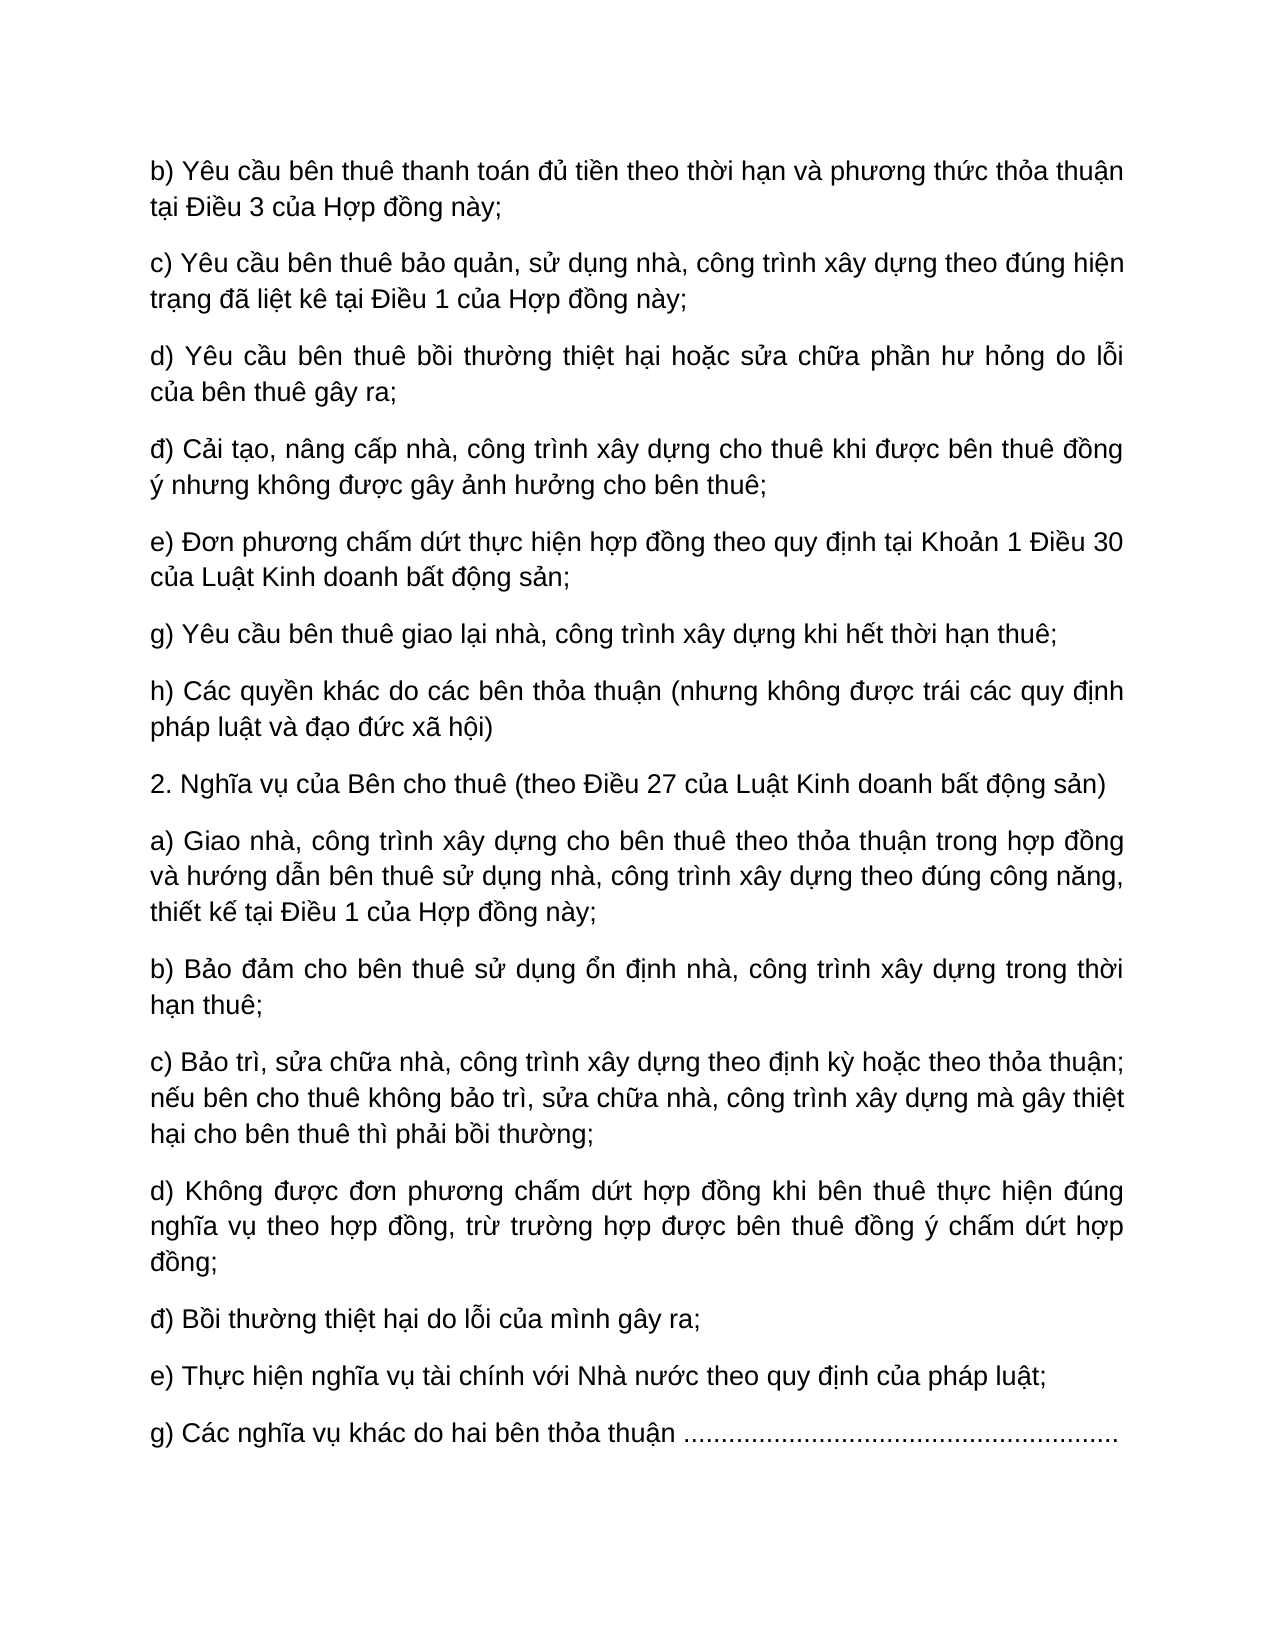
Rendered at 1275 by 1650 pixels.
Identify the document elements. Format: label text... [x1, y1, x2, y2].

text g) Yêu cầu bên thuê giao lại nhà, công trình xây dựng khi hết thời hạn thuê; [150, 613, 1125, 649]
text c) Yêu cầu bên thuê bảo quản, sử dụng nhà, công trình xây dựng theo đúng hiện trạng đã liệt kê tại Điều 1 của Hợp đồng này; [150, 243, 1125, 314]
text c) Bảo trì, sửa chữa nhà, công trình xây dựng theo định kỳ hoặc theo thỏa thuận; nếu bên cho thuê không bảo trì, sửa chữa nhà, công trình xây dựng mà gây thiệt hại cho bên thuê thì phải bồi thường; [150, 1041, 1125, 1149]
text d) Không được đơn phương chấm dứt hợp đồng khi bên thuê thực hiện đúng nghĩa vụ theo hợp đồng, trừ trường hợp được bên thuê đồng ý chấm dứt hợp đồng; [150, 1170, 1125, 1278]
text a) Giao nhà, công trình xây dựng cho bên thuê theo thỏa thuận trong hợp đồng và hướng dẫn bên thuê sử dụng nhà, công trình xây dựng theo đúng công năng, thiết kế tại Điều 1 của Hợp đồng này; [150, 820, 1125, 928]
text h) Các quyền khác do các bên thỏa thuận (nhưng không được trái các quy định pháp luật và đạo đức xã hội) [150, 670, 1125, 742]
text 2. Nghĩa vụ của Bên cho thuê (theo Điều 27 của Luật Kinh doanh bất động sản) [150, 763, 1125, 799]
text b) Yêu cầu bên thuê thanh toán đủ tiền theo thời hạn và phương thức thỏa thuận tại Điều 3 của Hợp đồng này; [150, 150, 1125, 222]
text b) Bảo đảm cho bên thuê sử dụng ổn định nhà, công trình xây dựng trong thời hạn thuê; [150, 948, 1125, 1020]
text đ) Cải tạo, nâng cấp nhà, công trình xây dựng cho thuê khi được bên thuê đồng ý nhưng không được gây ảnh hưởng cho bên thuê; [150, 428, 1125, 500]
text e) Thực hiện nghĩa vụ tài chính với Nhà nước theo quy định của pháp luật; [150, 1355, 1125, 1391]
text d) Yêu cầu bên thuê bồi thường thiệt hại hoặc sửa chữa phần hư hỏng do lỗi của bên thuê gây ra; [150, 335, 1125, 407]
text g) Các nghĩa vụ khác do hai bên thỏa thuận .......................................................... [150, 1412, 1125, 1448]
text đ) Bồi thường thiệt hại do lỗi của mình gây ra; [150, 1298, 1125, 1334]
text e) Đơn phương chấm dứt thực hiện hợp đồng theo quy định tại Khoản 1 Điều 30 của Luật Kinh doanh bất động sản; [150, 521, 1125, 593]
